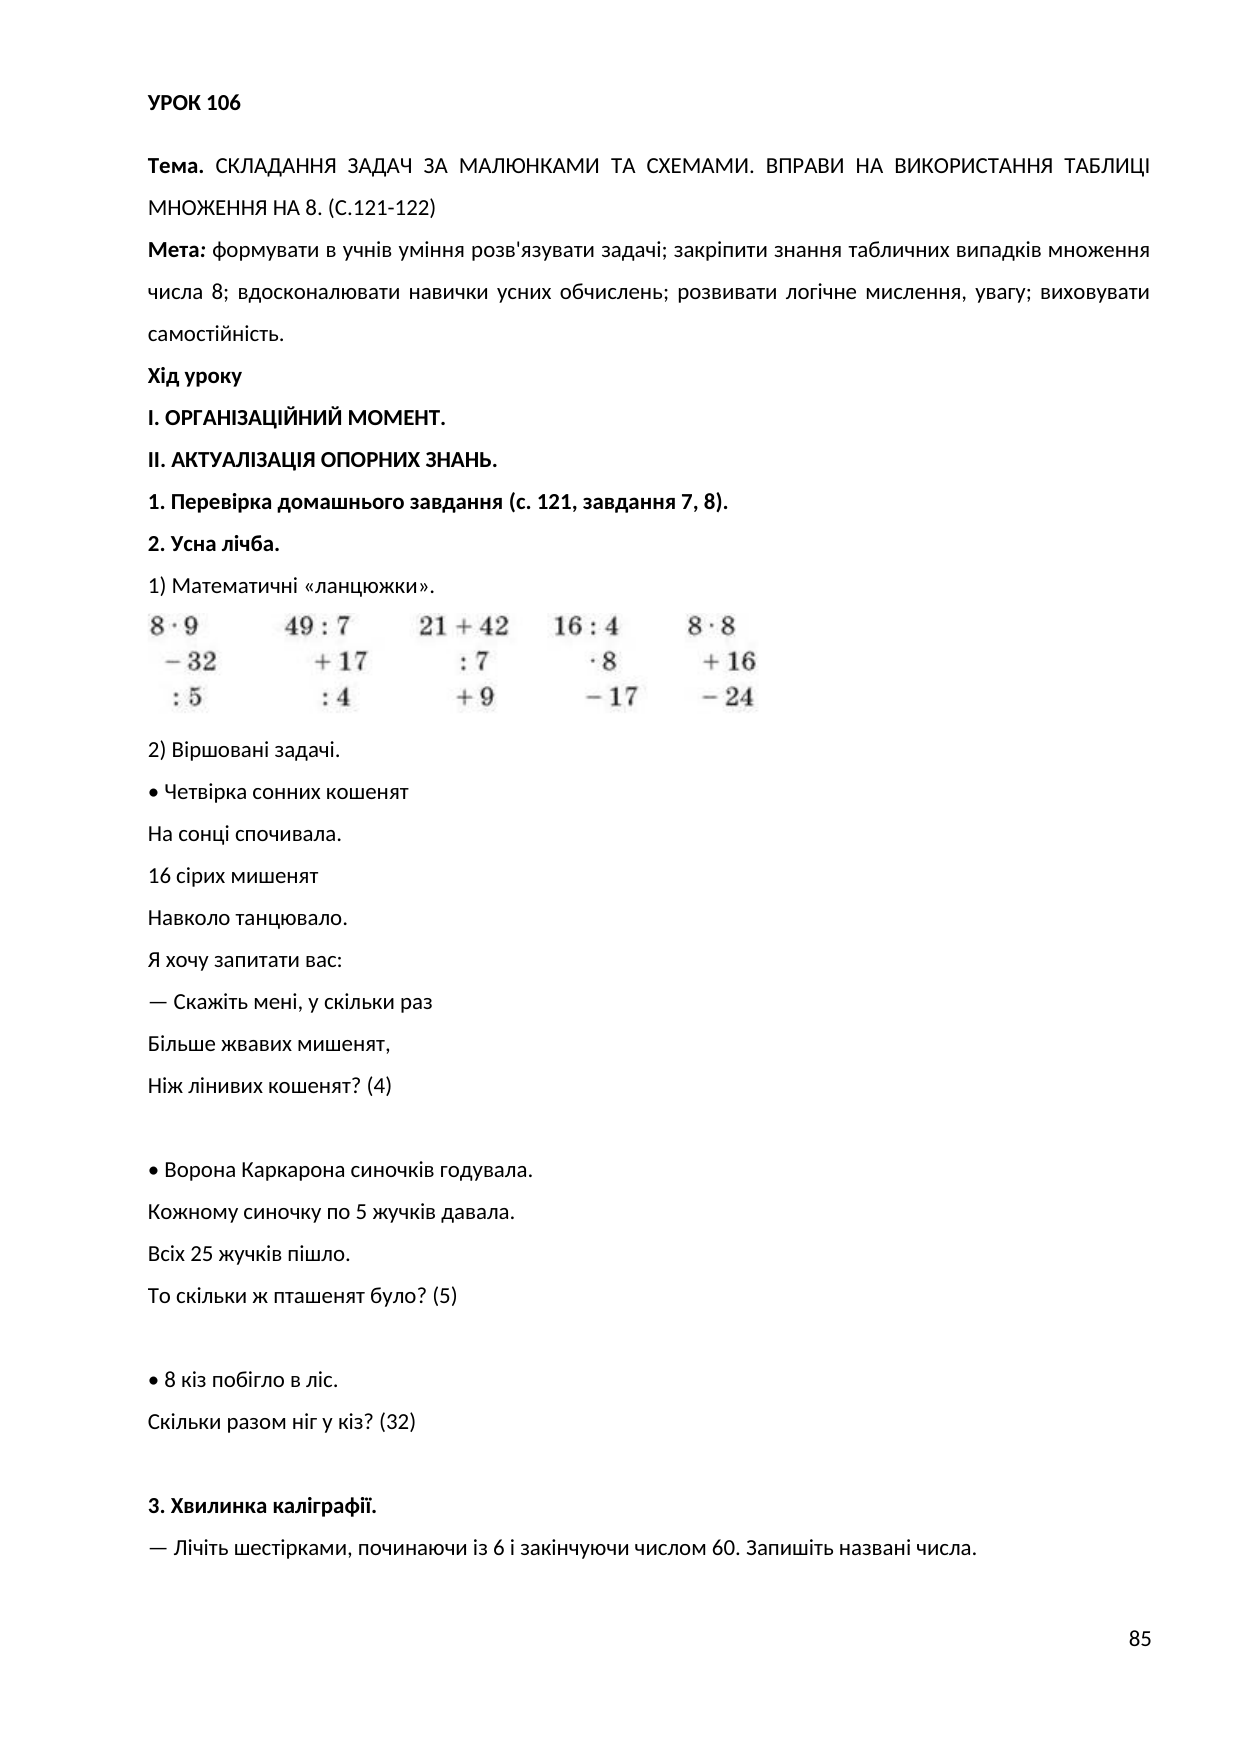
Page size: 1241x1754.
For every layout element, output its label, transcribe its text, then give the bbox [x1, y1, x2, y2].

text На сонці спочивала. [148, 819, 1152, 847]
text Я хочу запитати вас: [148, 945, 1152, 973]
text I. ОРГАНІЗАЦІЙНИЙ МОМЕНТ. [148, 403, 1152, 431]
text — Скажіть мені, у скільки раз [148, 987, 1152, 1015]
text Тема. СКЛАДАННЯ ЗАДАЧ ЗА МАЛЮНКАМИ ТА СХЕМАМИ. ВПРАВИ НА ВИКОРИСТАННЯ ТАБЛИЦІ МНОЖЕННЯ НА 8. (С.121-122) [148, 151, 1152, 221]
text • Четвірка сонних кошенят [148, 777, 1152, 805]
text 3. Хвилинка каліграфії. [148, 1491, 1152, 1519]
text Скільки разом ніг у кіз? (32) [148, 1407, 1152, 1435]
text Кожному синочку по 5 жучків давала. [148, 1197, 1152, 1225]
text Навколо танцювало. [148, 903, 1152, 931]
text Всіх 25 жучків пішло. [148, 1239, 1152, 1267]
picture [147, 613, 759, 721]
text Більше жвавих мишенят, [148, 1029, 1152, 1057]
text 2. Усна лічба. [148, 529, 1152, 557]
text • 8 кіз побігло в ліс. [148, 1365, 1152, 1393]
text То скільки ж пташенят було? (5) [148, 1281, 1152, 1309]
text Хід уроку [148, 361, 1152, 389]
text Мета: формувати в учнів уміння розв'язувати задачі; закріпити знання табличних випадків множення числа 8; вдосконалювати навички усних обчислень; розвивати логічне мислення, увагу; виховувати самостійність. [148, 235, 1152, 347]
text • Ворона Каркарона синочків годувала. [148, 1155, 1152, 1183]
text УРОК 106 [148, 88, 1152, 117]
text 1) Математичні «ланцюжки». [148, 571, 1152, 599]
text 2) Віршовані задачі. [148, 735, 1152, 763]
text 1. Перевірка домашнього завдання (с. 121, завдання 7, 8). [148, 487, 1152, 515]
text — Лічіть шестірками, починаючи із 6 і закінчуючи числом 60. Запишіть названі числа. [148, 1533, 1152, 1561]
text 16 сірих мишенят [148, 861, 1152, 889]
text II. АКТУАЛІЗАЦІЯ ОПОРНИХ ЗНАНЬ. [148, 445, 1152, 473]
text Ніж лінивих кошенят? (4) [148, 1071, 1152, 1099]
